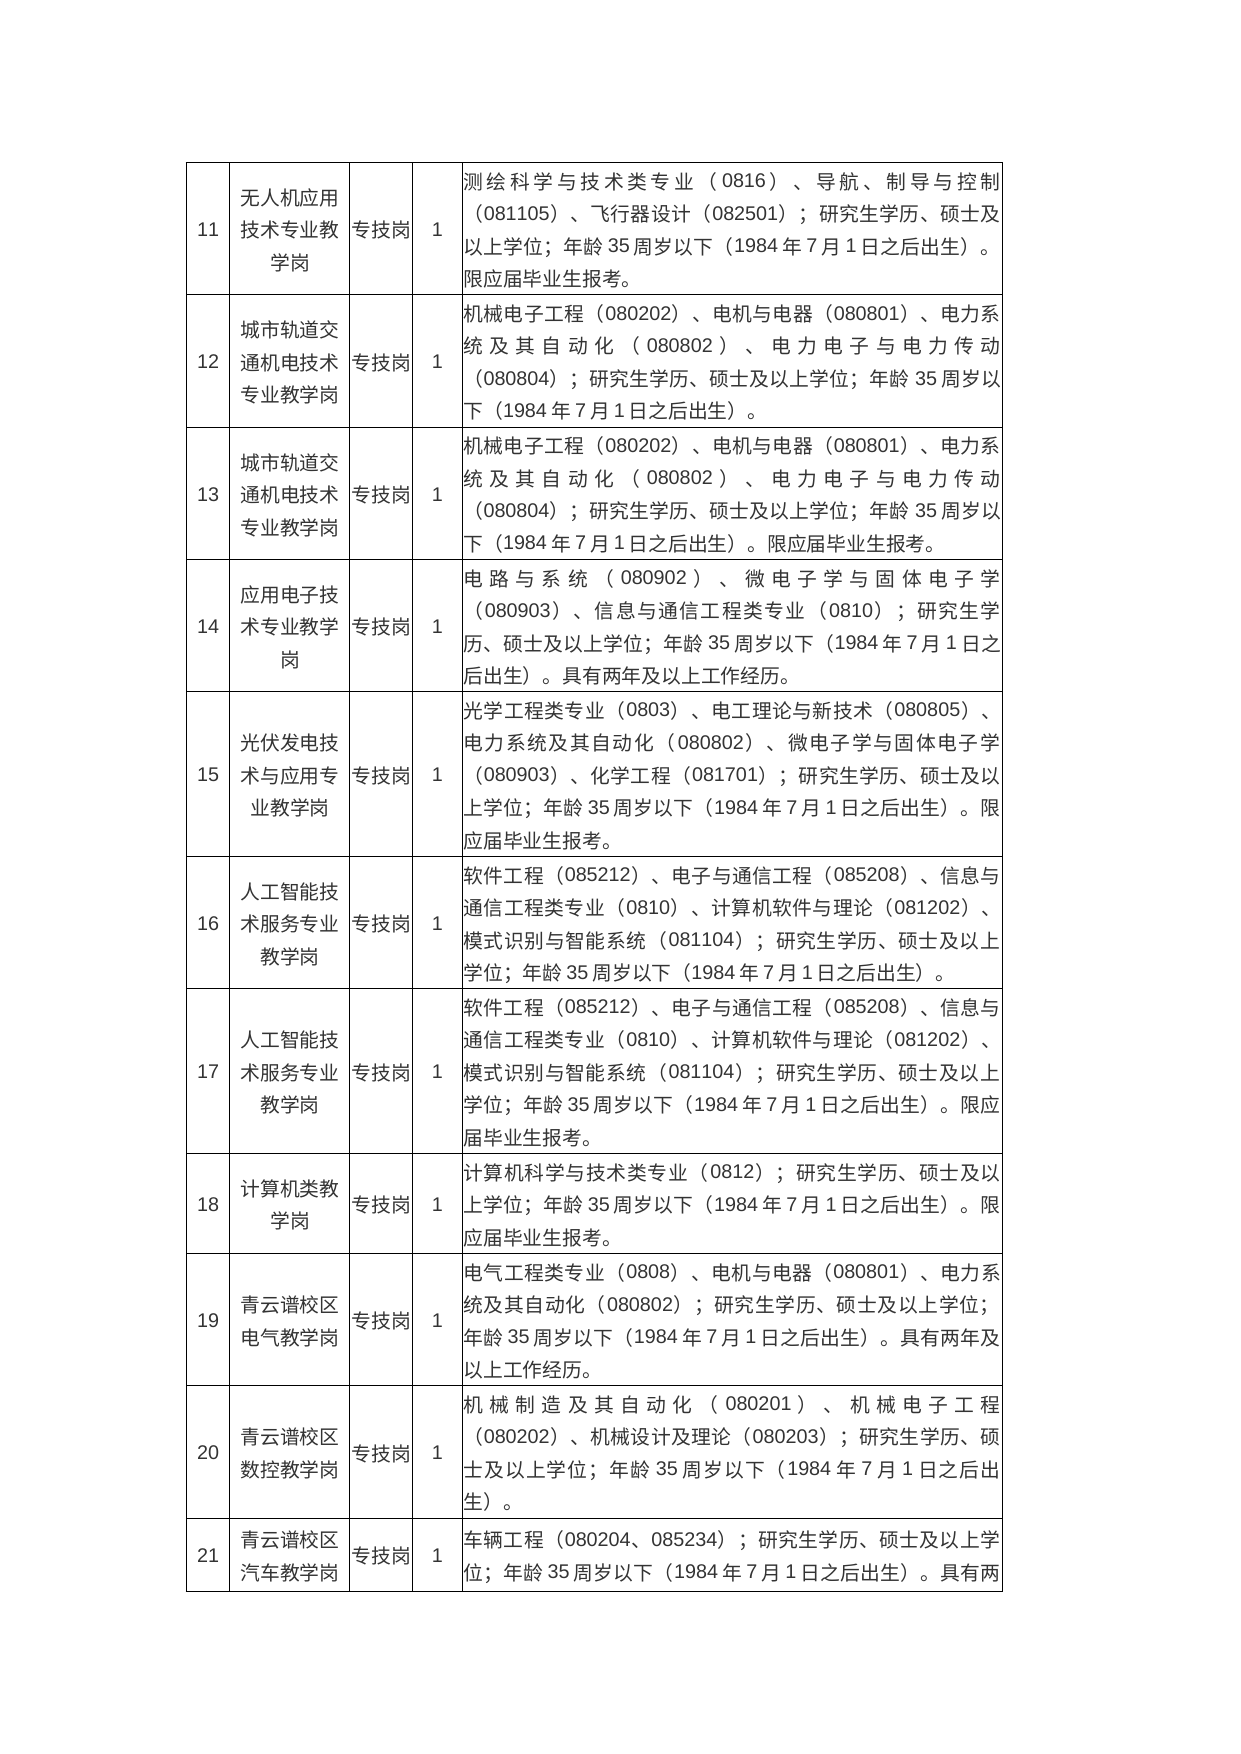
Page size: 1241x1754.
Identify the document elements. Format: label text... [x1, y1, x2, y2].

table_cell 专技岗 [350, 1154, 412, 1253]
table_cell 机械电子工程（080202）、电机与电器（080801）、电力系统及其自动化（080802）、电力电子与电力传动（080804）；研究生学历、硕士及以上学位；年龄35周岁以下（1984年7月1日之后出生）。 [463, 295, 1002, 427]
table_cell 1 [413, 1386, 462, 1517]
table_cell 人工智能技术服务专业教学岗 [230, 857, 349, 988]
table_cell 无人机应用技术专业教学岗 [230, 163, 349, 294]
table_cell 17 [187, 989, 229, 1153]
table_cell 专技岗 [350, 1254, 412, 1385]
table_cell 软件工程（085212）、电子与通信工程（085208）、信息与通信工程类专业（0810）、计算机软件与理论（081202）、模式识别与智能系统（081104）；研究生学历、硕士及以上学位；年龄35周岁以下（1984年7月1日之后出生）。限应届毕业生报考。 [463, 989, 1002, 1153]
table_cell 专技岗 [350, 857, 412, 988]
table_cell 1 [413, 163, 462, 294]
table_cell 专技岗 [350, 295, 412, 427]
table_cell 电气工程类专业（0808）、电机与电器（080801）、电力系统及其自动化（080802）；研究生学历、硕士及以上学位；年龄35周岁以下（1984年7月1日之后出生）。具有两年及以上工作经历。 [463, 1254, 1002, 1385]
table_cell 人工智能技术服务专业教学岗 [230, 989, 349, 1153]
table_cell 电路与系统（080902）、微电子学与固体电子学（080903）、信息与通信工程类专业（0810）；研究生学历、硕士及以上学位；年龄35周岁以下（1984年7月1日之后出生）。具有两年及以上工作经历。 [463, 560, 1002, 691]
table_cell 光伏发电技术与应用专业教学岗 [230, 692, 349, 856]
table_cell 1 [413, 692, 462, 856]
table_cell 青云谱校区汽车教学岗 [230, 1519, 349, 1591]
table_cell 机械制造及其自动化（080201）、机械电子工程（080202）、机械设计及理论（080203）；研究生学历、硕士及以上学位；年龄35周岁以下（1984年7月1日之后出生）。 [463, 1386, 1002, 1517]
table_cell 专技岗 [350, 560, 412, 691]
table_cell 13 [187, 428, 229, 559]
table_cell 城市轨道交通机电技术专业教学岗 [230, 428, 349, 559]
table_cell 专技岗 [350, 428, 412, 559]
table_cell 1 [413, 857, 462, 988]
table_cell 软件工程（085212）、电子与通信工程（085208）、信息与通信工程类专业（0810）、计算机软件与理论（081202）、模式识别与智能系统（081104）；研究生学历、硕士及以上学位；年龄35周岁以下（1984年7月1日之后出生）。 [463, 857, 1002, 988]
table_cell 1 [413, 295, 462, 427]
table_cell 1 [413, 1519, 462, 1591]
table_cell 专技岗 [350, 163, 412, 294]
table_cell 专技岗 [350, 692, 412, 856]
table_cell 应用电子技术专业教学岗 [230, 560, 349, 691]
table_cell 机械电子工程（080202）、电机与电器（080801）、电力系统及其自动化（080802）、电力电子与电力传动（080804）；研究生学历、硕士及以上学位；年龄35周岁以下（1984年7月1日之后出生）。限应届毕业生报考。 [463, 428, 1002, 559]
table_cell 1 [413, 560, 462, 691]
table_cell 1 [413, 1254, 462, 1385]
table_cell 专技岗 [350, 1519, 412, 1591]
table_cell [463, 1519, 1002, 1591]
table_cell 11 [187, 163, 229, 294]
table_cell 计算机科学与技术类专业（0812）；研究生学历、硕士及以上学位；年龄35周岁以下（1984年7月1日之后出生）。限应届毕业生报考。 [463, 1154, 1002, 1253]
table_cell 测绘科学与技术类专业（0816）、导航、制导与控制（081105）、飞行器设计（082501）；研究生学历、硕士及以上学位；年龄35周岁以下（1984年7月1日之后出生）。限应届毕业生报考。 [463, 163, 1002, 294]
table_cell 16 [187, 857, 229, 988]
table_cell 城市轨道交通机电技术专业教学岗 [230, 295, 349, 427]
table_cell 20 [187, 1386, 229, 1517]
table_cell 15 [187, 692, 229, 856]
table_cell 14 [187, 560, 229, 691]
table_cell 1 [413, 428, 462, 559]
table_cell 光学工程类专业（0803）、电工理论与新技术（080805）、电力系统及其自动化（080802）、微电子学与固体电子学（080903）、化学工程（081701）；研究生学历、硕士及以上学位；年龄35周岁以下（1984年7月1日之后出生）。限应届毕业生报考。 [463, 692, 1002, 856]
table_cell 计算机类教学岗 [230, 1154, 349, 1253]
table_cell 1 [413, 1154, 462, 1253]
table_cell 21 [187, 1519, 229, 1591]
table_cell 专技岗 [350, 1386, 412, 1517]
table_cell 19 [187, 1254, 229, 1385]
table_cell 12 [187, 295, 229, 427]
table_cell 青云谱校区电气教学岗 [230, 1254, 349, 1385]
table_cell 1 [413, 989, 462, 1153]
table_cell 18 [187, 1154, 229, 1253]
table_cell 专技岗 [350, 989, 412, 1153]
table_cell 青云谱校区数控教学岗 [230, 1386, 349, 1517]
